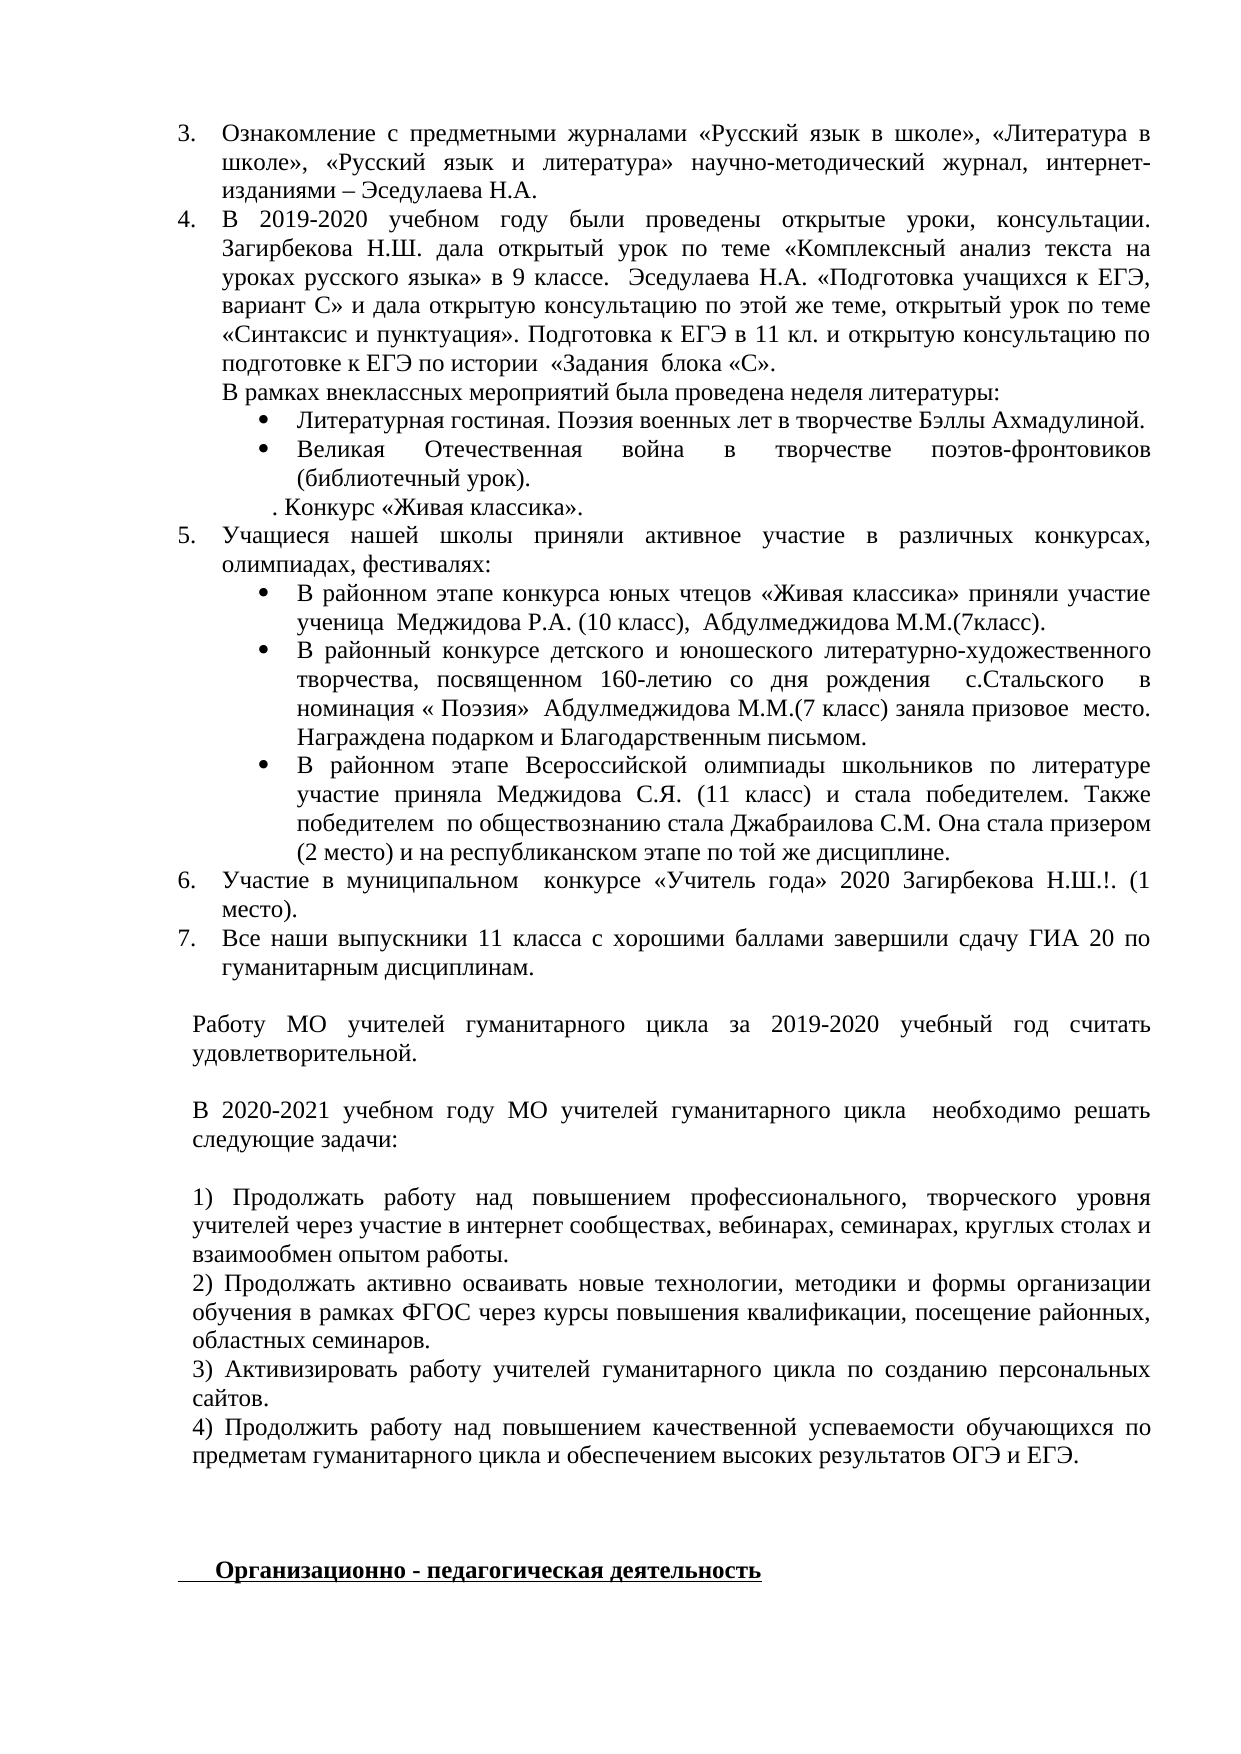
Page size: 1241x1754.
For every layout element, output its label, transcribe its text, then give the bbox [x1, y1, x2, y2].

list Ознакомление с предметными журналами «Русский язык в школе», «Литература в школе», «Русский язык и литература» научно-методический журнал, интернет-изданиями – Эседулаева Н.А. [177, 118, 1152, 204]
list В районном этапе конкурса юных чтецов «Живая классика» приняли участие ученица Меджидова Р.А. (10 класс), Абдулмеджидова М.М.(7класс). [259, 578, 1152, 636]
text 2) Продолжать активно осваивать новые технологии, методики и формы организации обучения в рамках ФГОС через курсы повышения квалификации, посещение районных, областных семинаров. [192, 1268, 1152, 1354]
list Литературная гостиная. Поэзия военных лет в творчестве Бэллы Ахмадулиной. [259, 406, 1152, 434]
text Организационно - педагогическая деятельность [177, 1556, 1152, 1584]
text В рамках внеклассных мероприятий была проведена неделя литературы: [222, 377, 1152, 406]
text Работу МО учителей гуманитарного цикла за 2019-2020 учебный год считать удовлетворительной. [192, 1009, 1152, 1067]
list Учащиеся нашей школы приняли активное участие в различных конкурсах, олимпиадах, фестивалях: [177, 521, 1152, 578]
text . Конкурс «Живая классика». [259, 492, 1152, 521]
list В 2019-2020 учебном году были проведены открытые уроки, консультации. Загирбекова Н.Ш. дала открытый урок по теме «Комплексный анализ текста на уроках русского языка» в 9 классе. Эседулаева Н.А. «Подготовка учащихся к ЕГЭ, вариант С» и дала открытую консультацию по этой же теме, открытый урок по теме «Синтаксис и пунктуация». Подготовка к ЕГЭ в 11 кл. и открытую консультацию по подготовке к ЕГЭ по истории «Задания блока «С». [177, 204, 1152, 377]
text 4) Продолжить работу над повышением качественной успеваемости обучающихся по предметам гуманитарного цикла и обеспечением высоких результатов ОГЭ и ЕГЭ. [192, 1412, 1152, 1469]
list Великая Отечественная война в творчестве поэтов-фронтовиков (библиотечный урок). [259, 434, 1152, 492]
text В 2020-2021 учебном году МО учителей гуманитарного цикла необходимо решать следующие задачи: [192, 1096, 1152, 1153]
text 1) Продолжать работу над повышением профессионального, творческого уровня учителей через участие в интернет сообществах, вебинарах, семинарах, круглых столах и взаимообмен опытом работы. [192, 1182, 1152, 1268]
text 3) Активизировать работу учителей гуманитарного цикла по созданию персональных сайтов. [192, 1354, 1152, 1412]
list В районном этапе Всероссийской олимпиады школьников по литературе участие приняла Меджидова С.Я. (11 класс) и стала победителем. Также победителем по обществознанию стала Джабраилова С.М. Она стала призером (2 место) и на республиканском этапе по той же дисциплине. [259, 751, 1152, 866]
list В районный конкурсе детского и юношеского литературно-художественного творчества, посвященном 160-летию со дня рождения с.Стальского в номинация « Поэзия» Абдулмеджидова М.М.(7 класс) заняла призовое место. Награждена подарком и Благодарственным письмом. [259, 636, 1152, 751]
list Все наши выпускники 11 класса с хорошими баллами завершили сдачу ГИА 20 по гуманитарным дисциплинам. [177, 923, 1152, 981]
list Участие в муниципальном конкурсе «Учитель года» 2020 Загирбекова Н.Ш.!. (1 место). [177, 866, 1152, 923]
